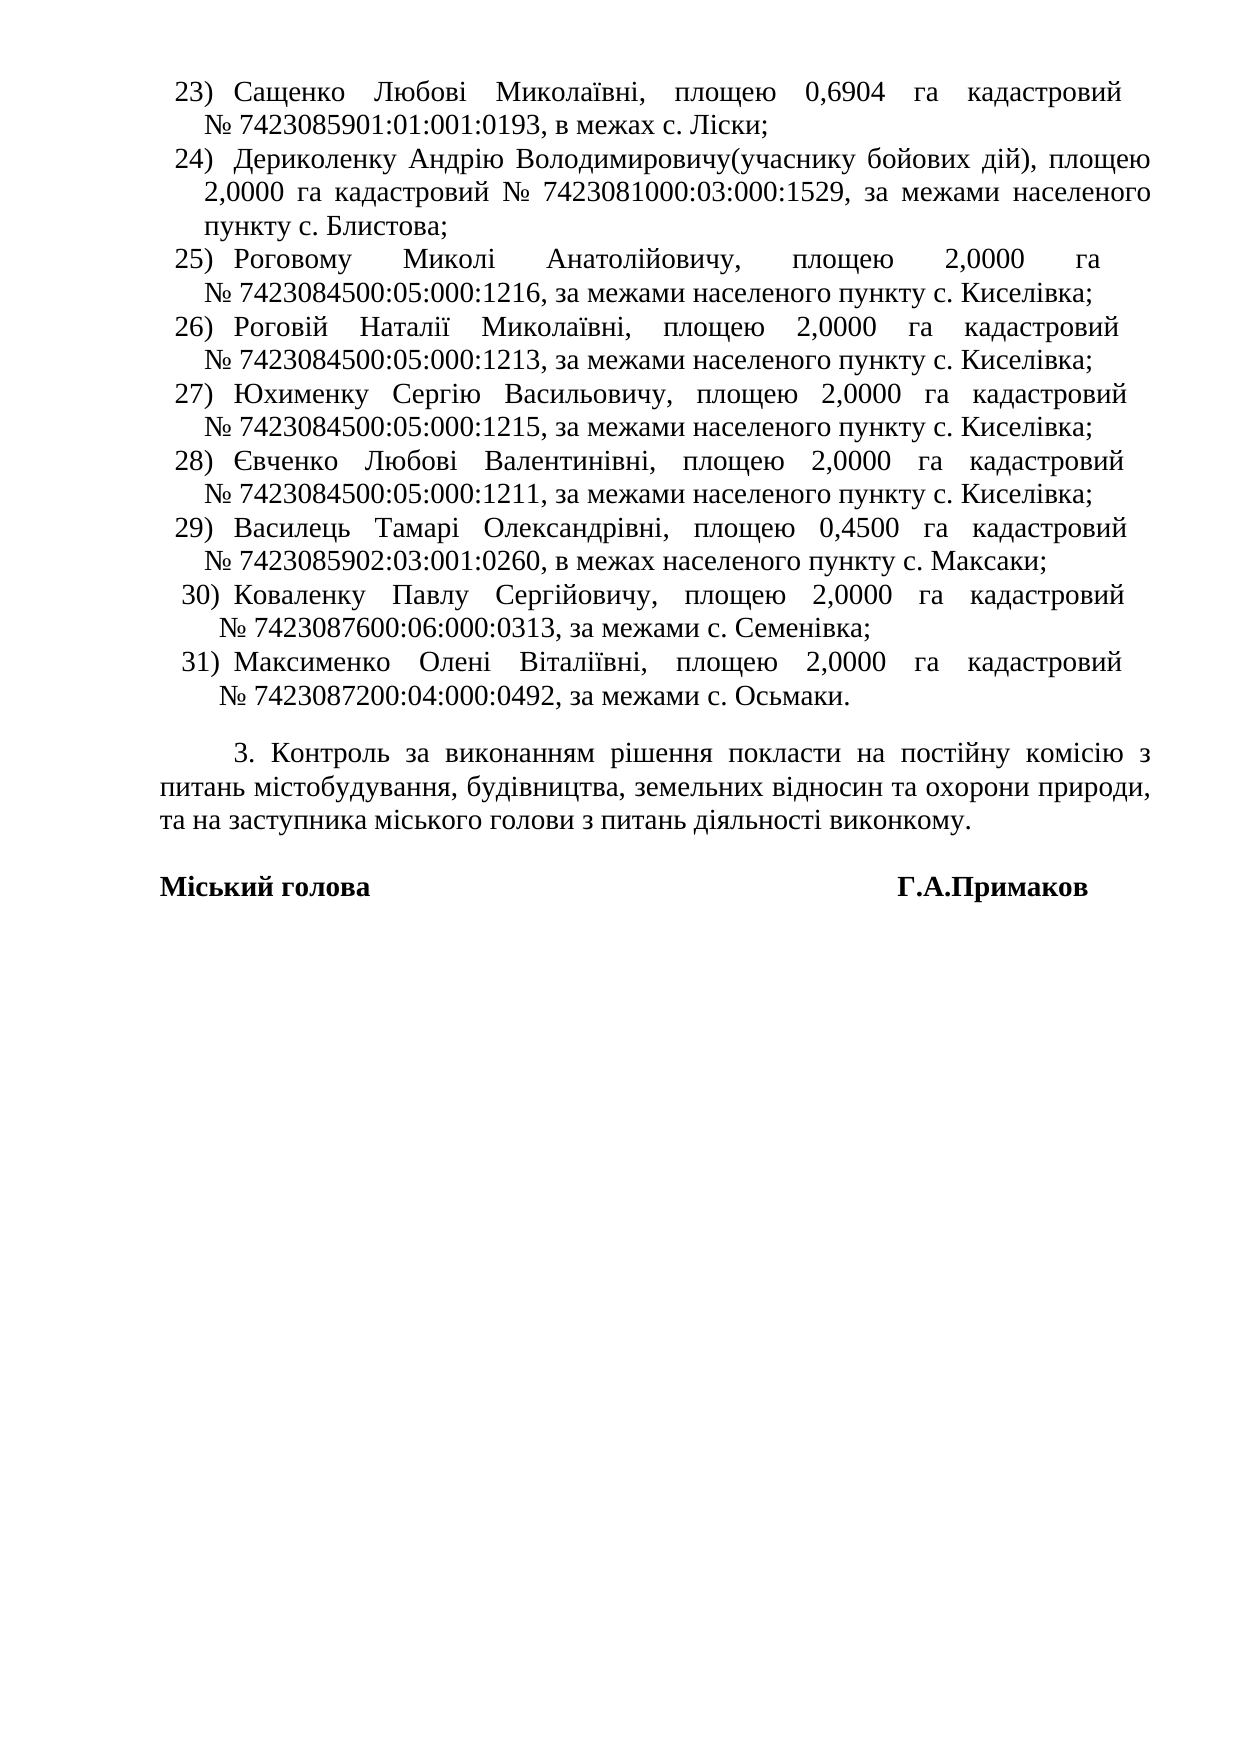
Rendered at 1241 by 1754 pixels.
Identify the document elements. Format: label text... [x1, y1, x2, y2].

list Роговому Миколі Анатолійовичу, площею 2,0000 га № 7423084500:05:000:1216, за межами населеного пункту с. Киселівка; [174, 242, 1152, 309]
text Міський голова Г.А.Примаков [159, 869, 1152, 903]
list Євченко Любові Валентинівні, площею 2,0000 га кадастровий № 7423084500:05:000:1211, за межами населеного пункту с. Киселівка; [174, 443, 1152, 510]
text 3. Контроль за виконанням рішення покласти на постійну комісію з питань містобудування, будівництва, земельних відносин та охорони природи, та на заступника міського голови з питань діяльності виконкому. [159, 735, 1152, 836]
list Сащенко Любові Миколаївні, площею 0,6904 га кадастровий № 7423085901:01:001:0193, в межах с. Ліски; [174, 74, 1152, 141]
list Роговій Наталії Миколаївні, площею 2,0000 га кадастровий № 7423084500:05:000:1213, за межами населеного пункту с. Киселівка; [174, 309, 1152, 376]
list Василець Тамарі Олександрівні, площею 0,4500 га кадастровий № 7423085902:03:001:0260, в межах населеного пункту с. Максаки; [174, 510, 1152, 577]
list Коваленку Павлу Сергійовичу, площею 2,0000 га кадастровий № 7423087600:06:000:0313, за межами с. Семенівка; [181, 577, 1152, 644]
list Дериколенку Андрію Володимировичу(учаснику бойових дій), площею 2,0000 га кадастровий № 7423081000:03:000:1529, за межами населеного пункту с. Блистова; [174, 141, 1152, 242]
list Максименко Олені Віталіївні, площею 2,0000 га кадастровий № 7423087200:04:000:0492, за межами с. Осьмаки. [181, 644, 1152, 711]
list Юхименку Сергію Васильовичу, площею 2,0000 га кадастровий № 7423084500:05:000:1215, за межами населеного пункту с. Киселівка; [174, 376, 1152, 443]
